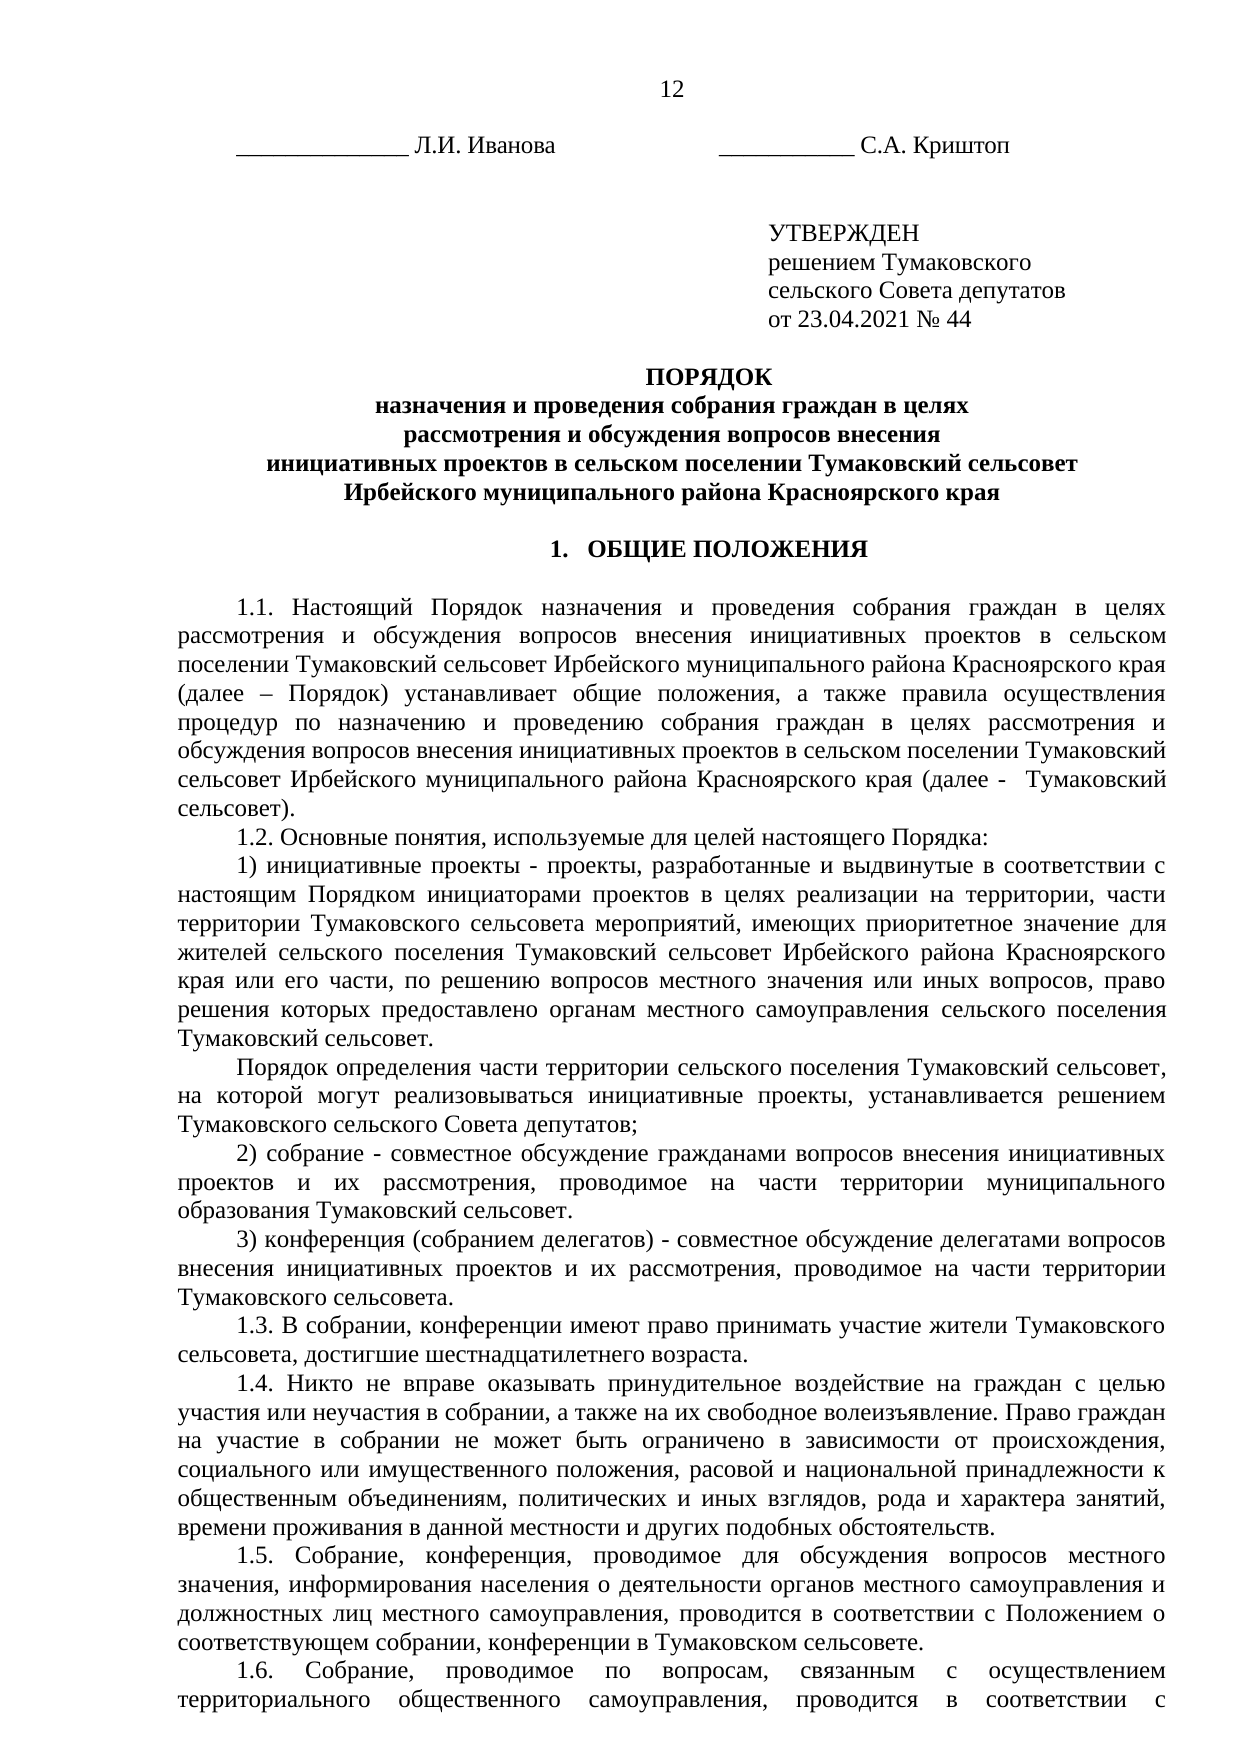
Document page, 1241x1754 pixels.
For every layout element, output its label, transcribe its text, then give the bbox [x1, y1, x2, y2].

text назначения и проведения собрания граждан в целях [177, 390, 1167, 419]
text 1.1. Настоящий Порядок назначения и проведения собрания граждан в целях рассмотрения и обсуждения вопросов внесения инициативных проектов в сельском поселении Тумаковский сельсовет Ирбейского муниципального района Красноярского края (далее – Порядок) устанавливает общие положения, а также правила осуществления процедур по назначению и проведению собрания граждан в целях рассмотрения и обсуждения вопросов внесения инициативных проектов в сельском поселении Тумаковский сельсовет Ирбейского муниципального района Красноярского края (далее - Тумаковский сельсовет). [177, 592, 1167, 822]
list ОБЩИЕ ПОЛОЖЕНИЯ [251, 534, 1167, 563]
text рассмотрения и обсуждения вопросов внесения [177, 419, 1167, 448]
text ПОРЯДОК [177, 362, 1167, 390]
text от 23.04.2021 № 44 [768, 304, 1167, 333]
text 1.5. Собрание, конференция, проводимое для обсуждения вопросов местного значения, информирования населения о деятельности органов местного самоуправления и должностных лиц местного самоуправления, проводится в соответствии с Положением о соответствующем собрании, конференции в Тумаковском сельсовете. [177, 1540, 1167, 1655]
text 1.3. В собрании, конференции имеют право принимать участие жители Тумаковского сельсовета, достигшие шестнадцатилетнего возраста. [177, 1310, 1167, 1368]
text 3) конференция (собранием делегатов) - совместное обсуждение делегатами вопросов внесения инициативных проектов и их рассмотрения, проводимое на части территории Тумаковского сельсовета. [177, 1224, 1167, 1310]
text инициативных проектов в сельском поселении Тумаковский сельсовет [177, 448, 1167, 477]
text Порядок определения части территории сельского поселения Тумаковский сельсовет, на которой могут реализовываться инициативные проекты, устанавливается решением Тумаковского сельского Совета депутатов; [177, 1052, 1167, 1138]
text 2) собрание - совместное обсуждение гражданами вопросов внесения инициативных проектов и их рассмотрения, проводимое на части территории муниципального образования Тумаковский сельсовет. [177, 1138, 1167, 1224]
text 1.4. Никто не вправе оказывать принудительное воздействие на граждан с целью участия или неучастия в собрании, а также на их свободное волеизъявление. Право граждан на участие в собрании не может быть ограничено в зависимости от происхождения, социального или имущественного положения, расовой и национальной принадлежности к общественным объединениям, политических и иных взглядов, рода и характера занятий, времени проживания в данной местности и других подобных обстоятельств. [177, 1368, 1167, 1540]
text решением Тумаковского [768, 247, 1167, 275]
text ______________ Л.И. Иванова ___________ С.А. Криштоп [177, 127, 1167, 160]
text сельского Совета депутатов [768, 275, 1167, 304]
text УТВЕРЖДЕН [768, 218, 1167, 247]
text 1.2. Основные понятия, используемые для целей настоящего Порядка: [177, 822, 1167, 850]
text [177, 1655, 1167, 1713]
text 1) инициативные проекты - проекты, разработанные и выдвинутые в соответствии с настоящим Порядком инициаторами проектов в целях реализации на территории, части территории Тумаковского сельсовета мероприятий, имеющих приоритетное значение для жителей сельского поселения Тумаковский сельсовет Ирбейского района Красноярского края или его части, по решению вопросов местного значения или иных вопросов, право решения которых предоставлено органам местного самоуправления сельского поселения Тумаковский сельсовет. [177, 850, 1167, 1052]
text Ирбейского муниципального района Красноярского края [177, 477, 1167, 505]
